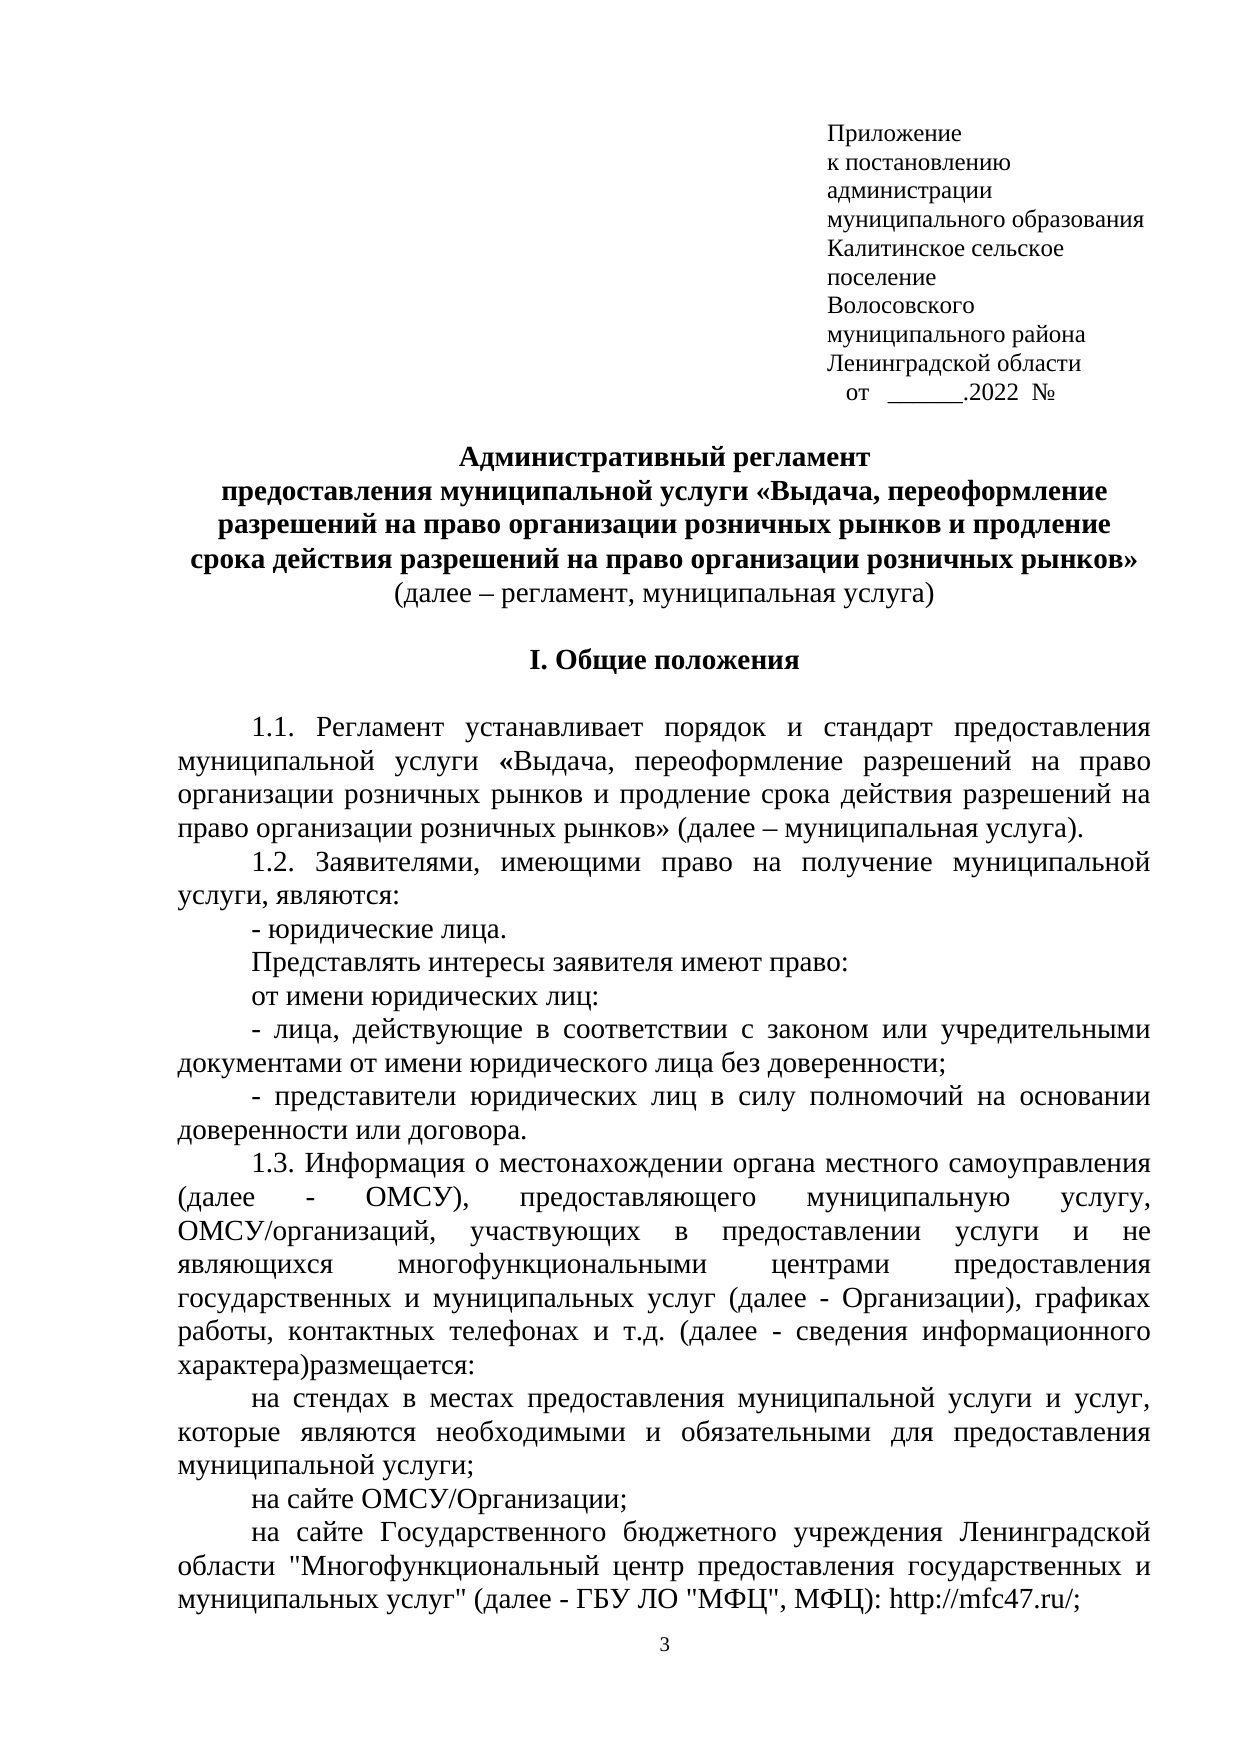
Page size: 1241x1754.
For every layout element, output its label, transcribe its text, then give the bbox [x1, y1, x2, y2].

text I. Общие положения [177, 642, 1152, 676]
text от ______.2022 № [827, 377, 1152, 406]
text 1.2. Заявителями, имеющими право на получение муниципальной услуги, являются: [177, 844, 1152, 911]
text предоставления муниципальной услуги «Выдача, переоформление разрешений на право организации розничных рынков и продление срока действия разрешений на право организации розничных рынков» (далее – регламент, муниципальная услуга) [177, 473, 1152, 609]
text 1.1. Регламент устанавливает порядок и стандарт предоставления муниципальной услуги «Выдача, переоформление разрешений на право организации розничных рынков и продление срока действия разрешений на право организации розничных рынков» (далее – муниципальная услуга). [177, 709, 1152, 844]
text Калитинское сельское поселение Волосовского муниципального района Ленинградской области [827, 233, 1152, 377]
text Представлять интересы заявителя имеют право: [177, 944, 1152, 978]
text муниципального образования [827, 204, 1152, 233]
text - юридические лица. [177, 911, 1152, 944]
text к постановлению администрации [827, 147, 1152, 204]
text на сайте ОМСУ/Организации; [177, 1481, 1152, 1514]
text Административный регламент [177, 439, 1152, 473]
text 1.3. Информация о местонахождении органа местного самоуправления (далее - ОМСУ), предоставляющего муниципальную услугу, ОМСУ/организаций, участвующих в предоставлении услуги и не являющихся многофункциональными центрами предоставления государственных и муниципальных услуг (далее - Организации), графиках работы, контактных телефонах и т.д. (далее - сведения информационного характера)размещается: [177, 1146, 1152, 1380]
text на сайте Государственного бюджетного учреждения Ленинградской области "Многофункциональный центр предоставления государственных и муниципальных услуг" (далее - ГБУ ЛО "МФЦ", МФЦ): http://mfc47.ru/; [177, 1514, 1152, 1615]
text - представители юридических лиц в силу полномочий на основании доверенности или договора. [177, 1078, 1152, 1146]
text Приложение [827, 118, 1152, 147]
text от имени юридических лиц: [177, 978, 1152, 1011]
text на стендах в местах предоставления муниципальной услуги и услуг, которые являются необходимыми и обязательными для предоставления муниципальной услуги; [177, 1380, 1152, 1481]
text - лица, действующие в соответствии с законом или учредительными документами от имени юридического лица без доверенности; [177, 1011, 1152, 1078]
